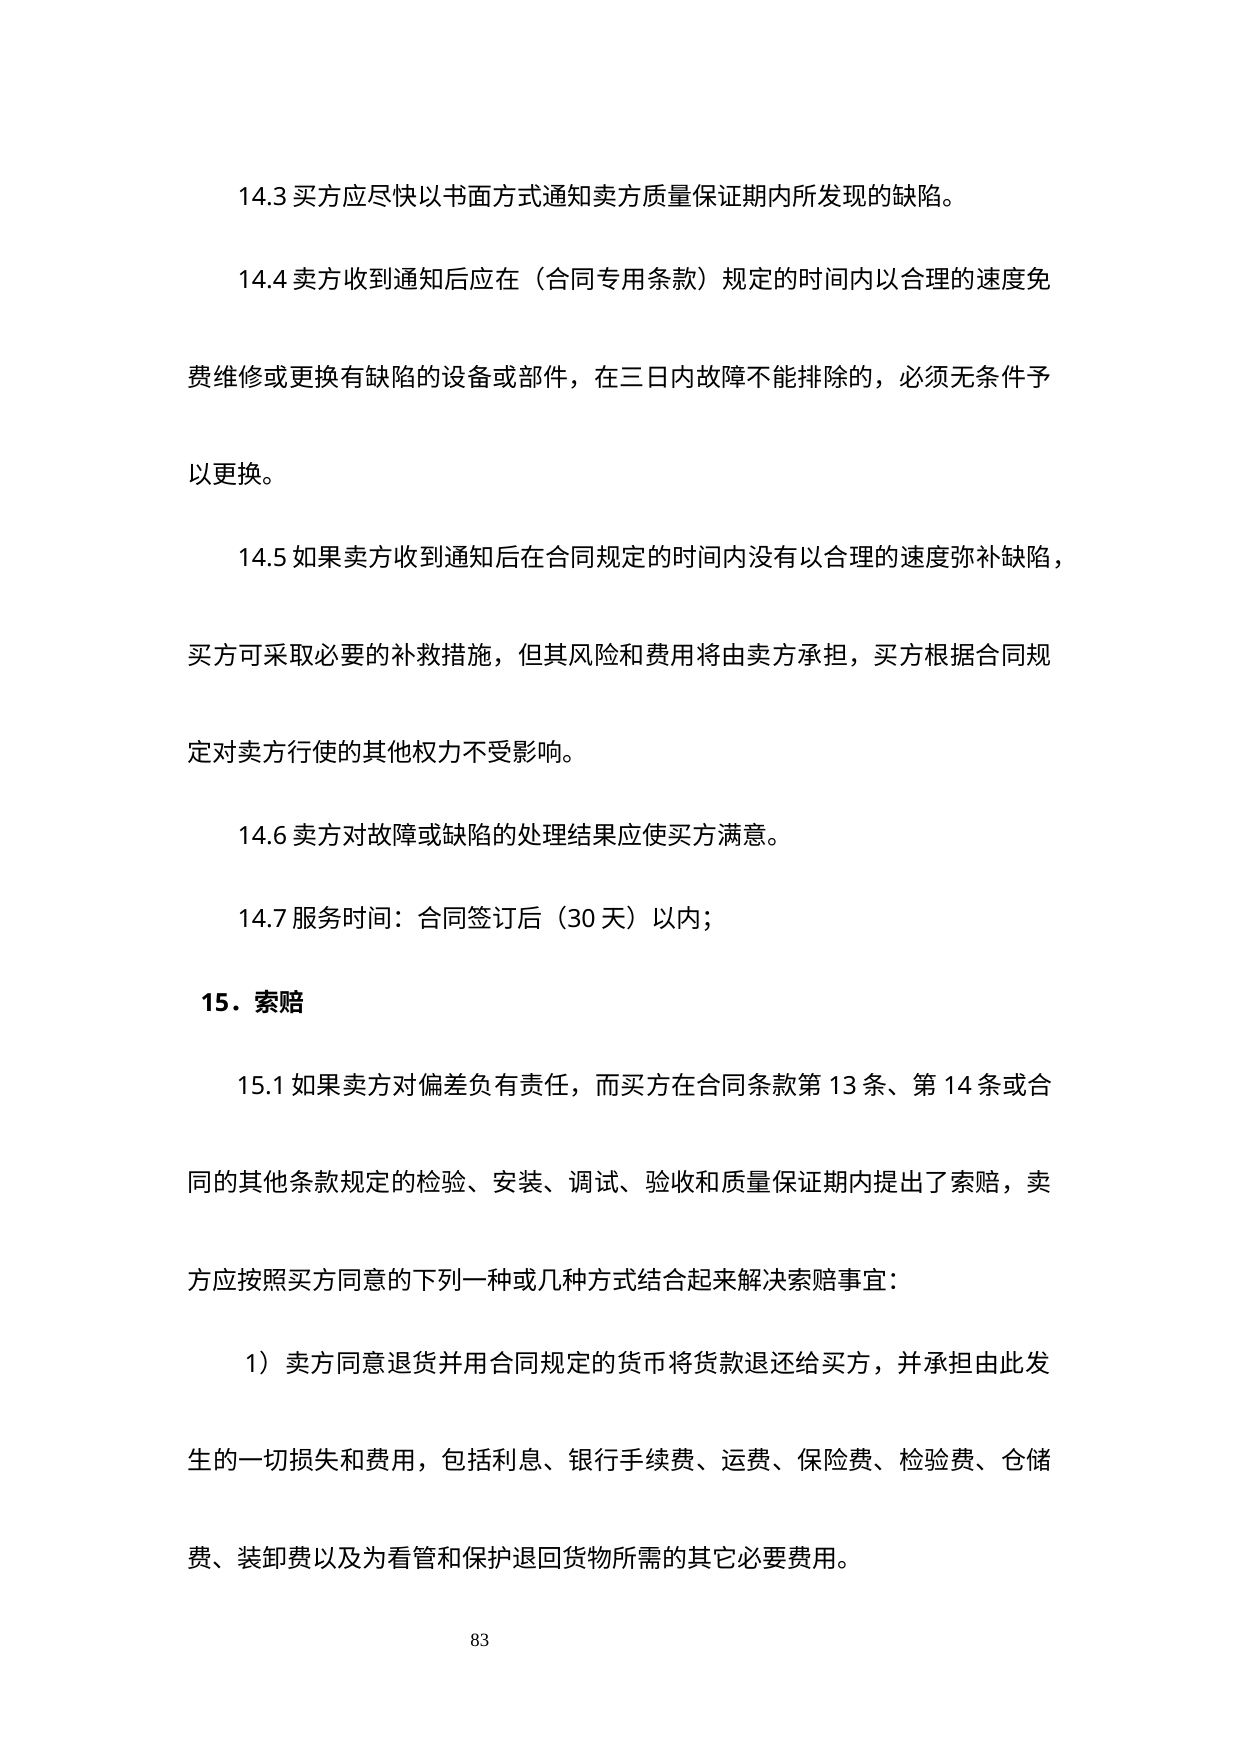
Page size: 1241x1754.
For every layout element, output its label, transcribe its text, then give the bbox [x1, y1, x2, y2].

text 14.7服务时间：合同签订后（30天）以内； [187, 884, 1053, 949]
text 14.3买方应尽快以书面方式通知卖方质量保证期内所发现的缺陷。 [187, 162, 1053, 227]
text 15.1如果卖方对偏差负有责任，而买方在合同条款第13条、第14条或合同的其他条款规定的检验、安装、调试、验收和质量保证期内提出了索赔，卖方应按照买方同意的下列一种或几种方式结合起来解决索赔事宜： [187, 1051, 1053, 1311]
text 14.4卖方收到通知后应在（合同专用条款）规定的时间内以合理的速度免费维修或更换有缺陷的设备或部件，在三日内故障不能排除的，必须无条件予以更换。 [187, 245, 1053, 505]
text 14.5如果卖方收到通知后在合同规定的时间内没有以合理的速度弥补缺陷，买方可采取必要的补救措施，但其风险和费用将由卖方承担，买方根据合同规定对卖方行使的其他权力不受影响。 [187, 523, 1053, 783]
text 15．索赔 [187, 968, 1053, 1033]
text 1）卖方同意退货并用合同规定的货币将货款退还给买方，并承担由此发生的一切损失和费用，包括利息、银行手续费、运费、保险费、检验费、仓储费、装卸费以及为看管和保护退回货物所需的其它必要费用。 [187, 1329, 1053, 1589]
text 14.6卖方对故障或缺陷的处理结果应使买方满意。 [187, 801, 1053, 866]
